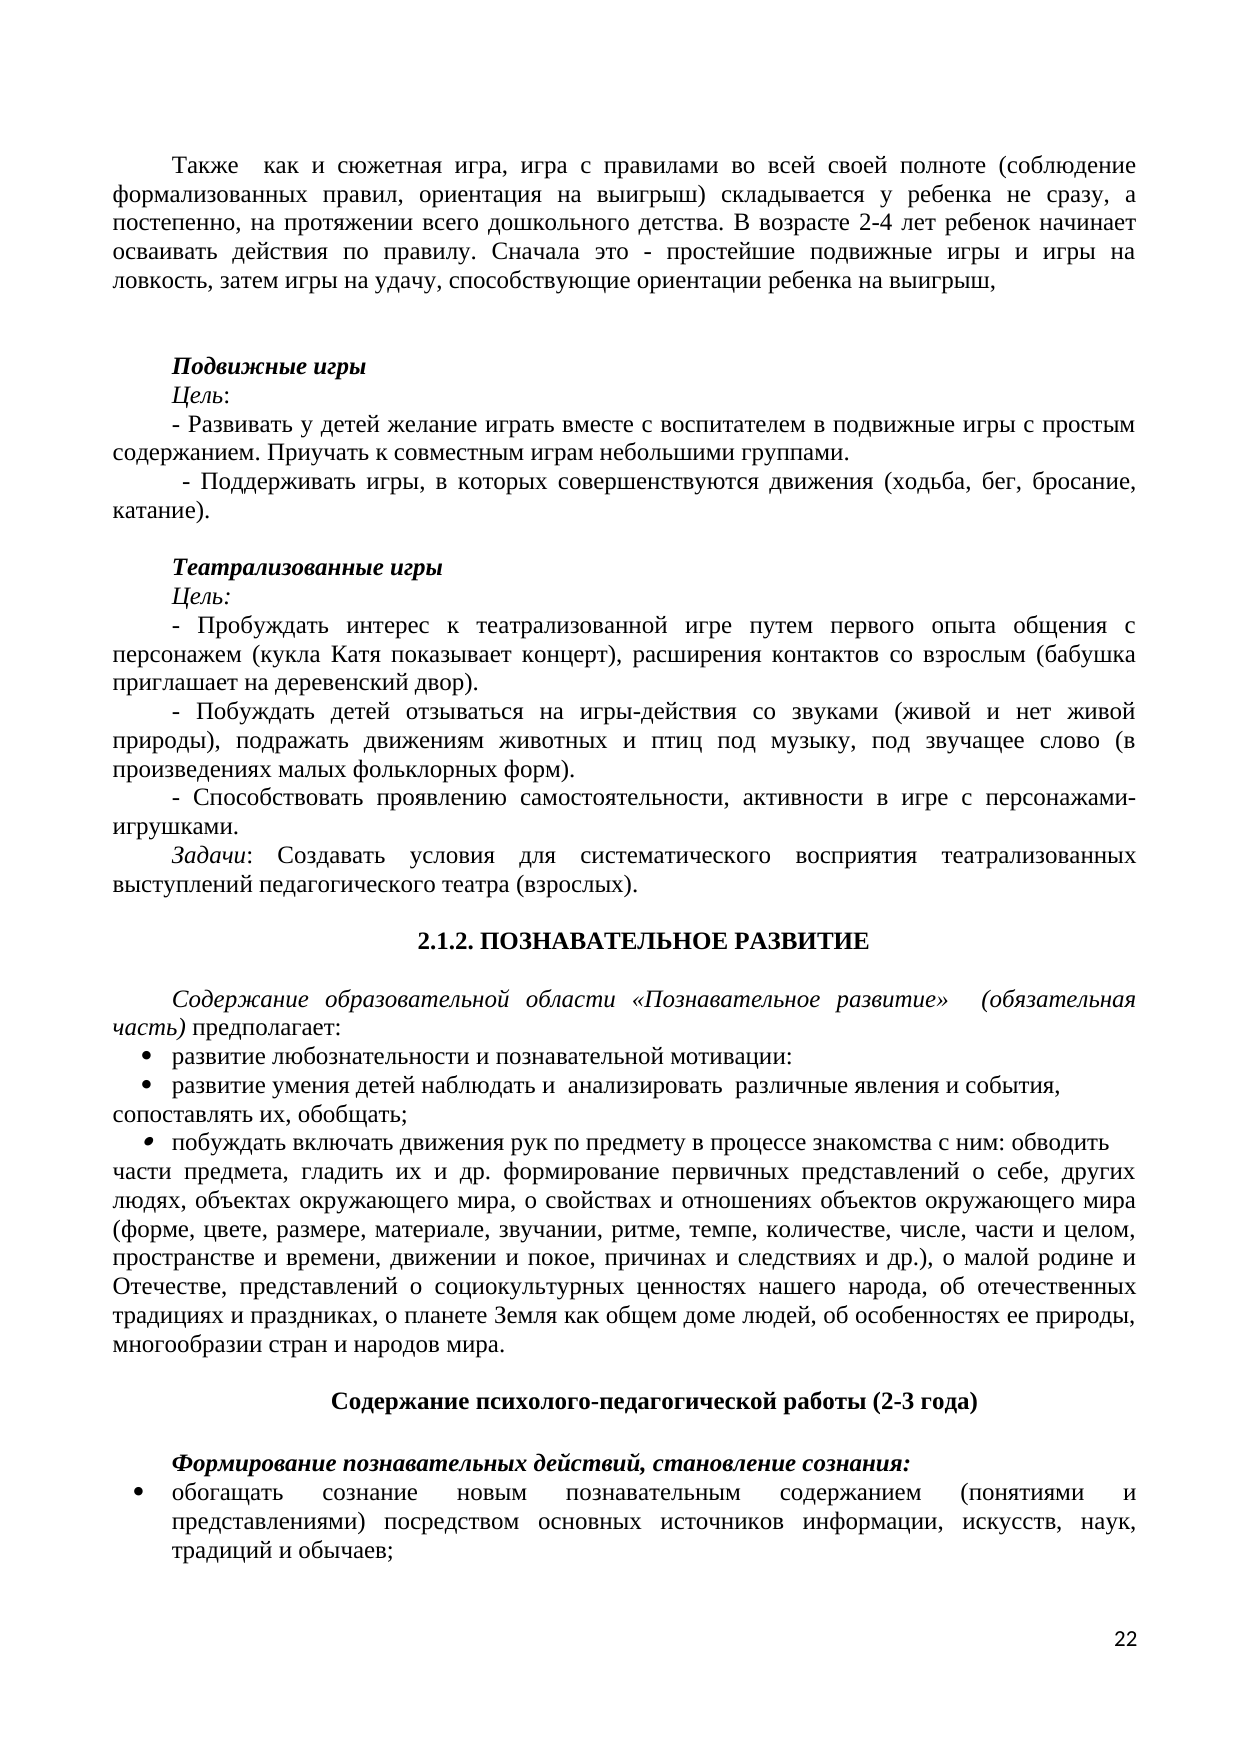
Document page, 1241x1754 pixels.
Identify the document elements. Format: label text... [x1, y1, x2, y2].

text - Пробуждать интерес к театрализованной игре путем первого опыта общения с персонажем (кукла Катя показывает концерт), расширения контактов со взрослым (бабушка приглашает на деревенский двор). [112, 610, 1137, 696]
text Содержание образовательной области «Познавательное развитие» (обязательная часть) предполагает: [112, 984, 1137, 1041]
text Задачи: Создавать условия для систематического восприятия театрализованных выступлений педагогического театра (взрослых). [112, 840, 1137, 897]
text Также как и сюжетная игра, игра с правилами во всей своей полноте (соблюдение формализованных правил, ориентация на выигрыш) складывается у ребенка не сразу, а постепенно, на протяжении всего дошкольного детства. В возрасте 2-4 лет ребенок начинает осваивать действия по правилу. Сначала это - простейшие подвижные игры и игры на ловкость, затем игры на удачу, способствующие ориентации ребенка на выигрыш, [112, 150, 1137, 294]
list развитие умения детей наблюдать и анализировать различные явления и события, [142, 1070, 1137, 1099]
text - Способствовать проявлению самостоятельности, активности в игре с персонажами- игрушками. [112, 782, 1137, 840]
text - Развивать у детей желание играть вместе с воспитателем в подвижные игры с простым содержанием. Приучать к совместным играм небольшими группами. [112, 409, 1137, 466]
text сопоставлять их, обобщать; [112, 1099, 1137, 1127]
text 2.1.2. ПОЗНАВАТЕЛЬНОЕ РАЗВИТИЕ [150, 926, 1137, 955]
text Цель: [112, 380, 1137, 409]
text части предмета, гладить их и др. формирование первичных представлений о себе, других людях, объектах окружающего мира, о свойствах и отношениях объектов окружающего мира (форме, цвете, размере, материале, звучании, ритме, темпе, количестве, числе, части и целом, пространстве и времени, движении и покое, причинах и следствиях и др.), о малой родине и Отечестве, представлений о социокультурных ценностях нашего народа, об отечественных традициях и праздниках, о планете Земля как общем доме людей, об особенностях ее природы, многообразии стран и народов мира. [112, 1156, 1137, 1357]
list побуждать включать движения рук по предмету в процессе знакомства с ним: обводить [142, 1127, 1137, 1156]
text Театрализованные игры [112, 552, 1137, 581]
text - Побуждать детей отзываться на игры-действия со звуками (живой и нет живой природы), подражать движениям животных и птиц под музыку, под звучащее слово (в произведениях малых фольклорных форм). [112, 696, 1137, 782]
text Цель: [112, 581, 1137, 610]
text Формирование познавательных действий, становление сознания: [112, 1448, 1137, 1477]
list развитие любознательности и познавательной мотивации: [142, 1041, 1137, 1070]
text Подвижные игры [112, 351, 1137, 380]
text - Поддерживать игры, в которых совершенствуются движения (ходьба, бег, бросание, катание). [112, 466, 1137, 524]
text Содержание психолого-педагогической работы (2-3 года) [112, 1386, 1137, 1415]
list обогащать сознание новым познавательным содержанием (понятиями и представлениями) посредством основных источников информации, искусств, наук, традиций и обычаев; [134, 1477, 1137, 1563]
